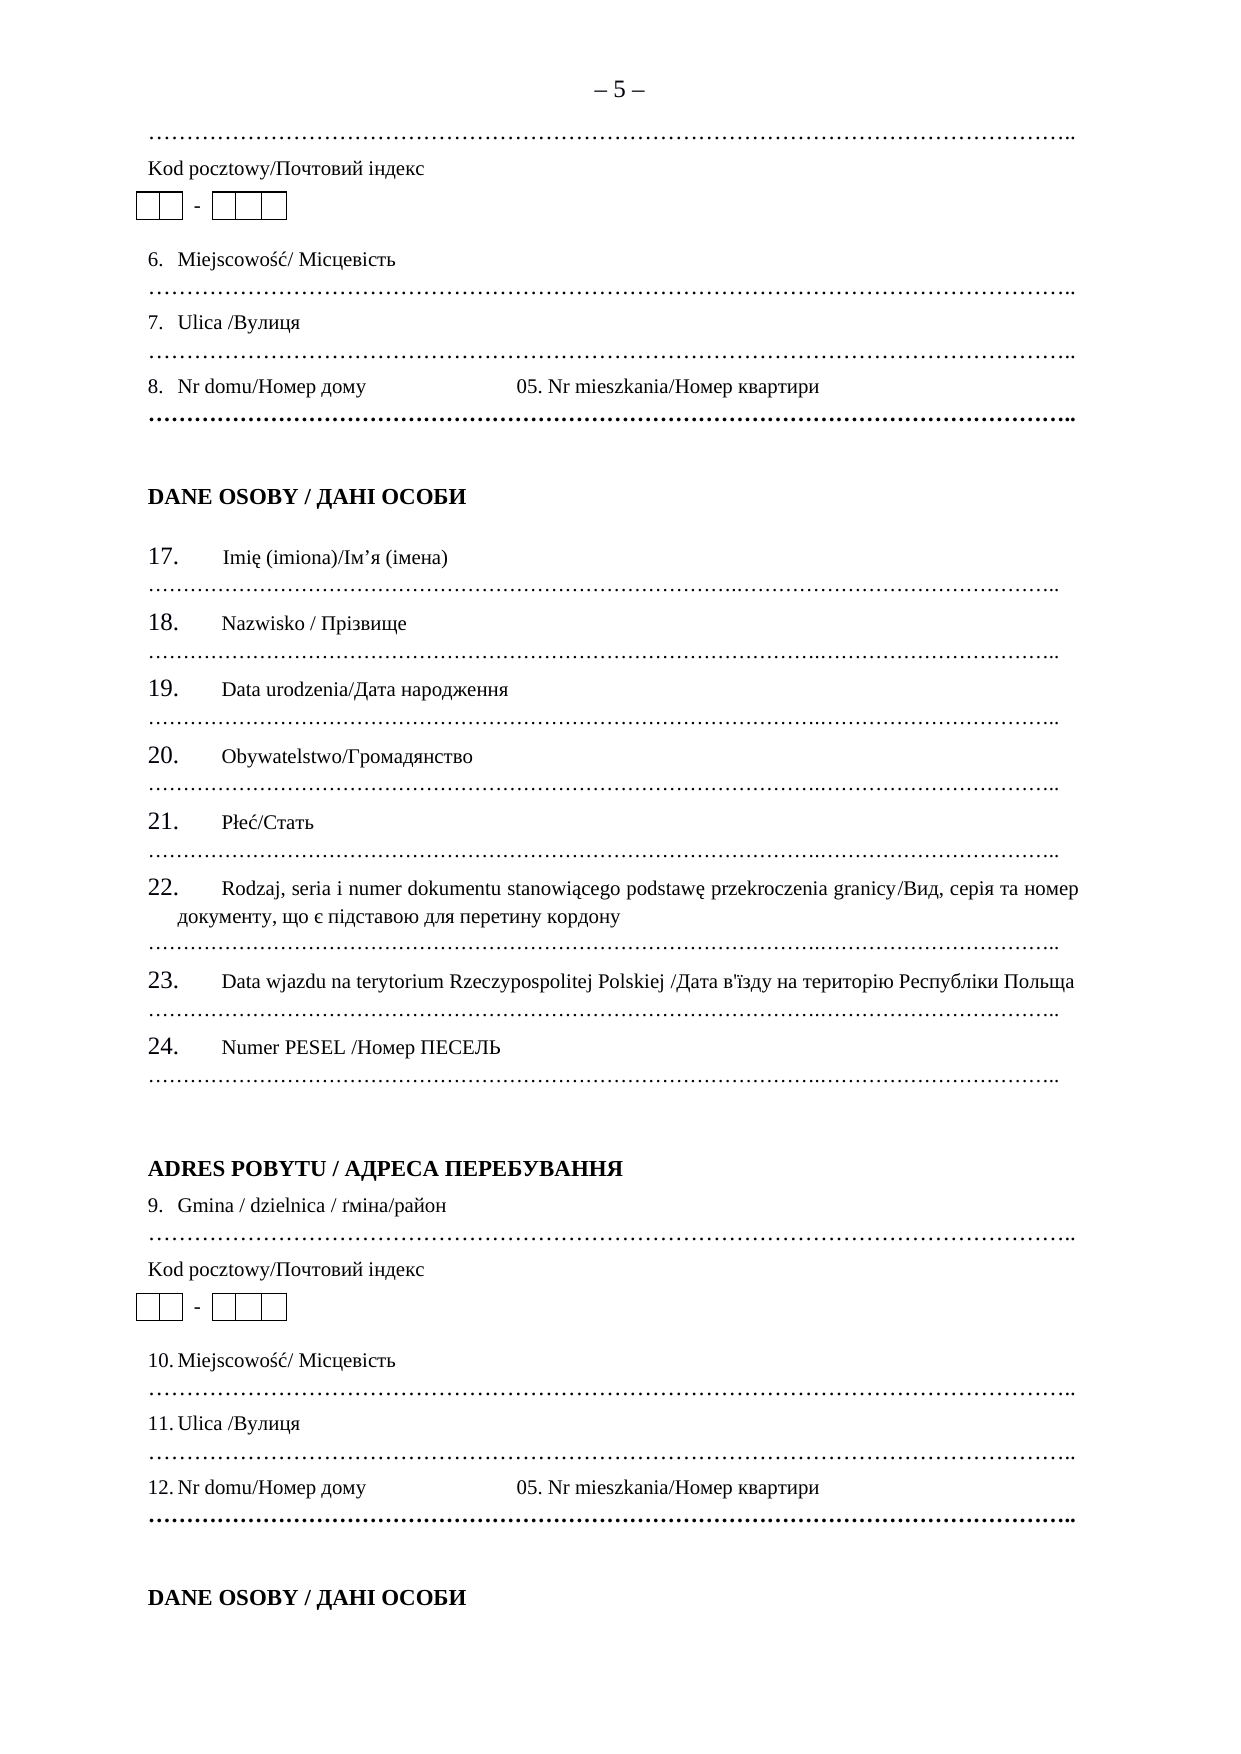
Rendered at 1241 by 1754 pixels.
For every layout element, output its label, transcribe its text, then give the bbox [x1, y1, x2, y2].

list Gmina / dzielnica / ґміна/район [148, 1193, 1079, 1217]
text ………………………………………………………………………………………………………….. [148, 1219, 1091, 1246]
list Numer PESEL /Номер ПЕСЕЛЬ [148, 1031, 1079, 1060]
table_header - [183, 191, 212, 219]
text ………………………………………………………………………………………………………….. [148, 118, 1091, 144]
text …………………………………………………………………………………….…………………………….. [148, 930, 1091, 954]
list Płeć/Стать [148, 806, 1079, 835]
table_header [137, 193, 159, 219]
text DANE OSOBY / ДАНІ ОСОБИ [148, 1584, 1091, 1610]
list Obywatelstwo/Громадянство [148, 740, 1079, 768]
table_header [160, 193, 182, 219]
text ………………………………………………………………………………………………………….. [148, 273, 1091, 299]
text …………………………………………………………………………………….…………………………….. [148, 996, 1091, 1021]
text ………………………………………………………………………………………………………….. [148, 1502, 1091, 1528]
text …………………………………………………………………………………….…………………………….. [148, 639, 1091, 663]
text ………………………………………………………………………………………………………….. [148, 1374, 1091, 1400]
table_header [213, 193, 235, 219]
text ………………………………………………………………………………………………………….. [148, 400, 1091, 427]
table_header [160, 1294, 182, 1320]
text ………………………………………………………………………………………………………….. [148, 1438, 1091, 1464]
list Ulica /Вулиця [148, 310, 1079, 334]
list Nr domu/Номер дому 05. Nr mieszkania/Номер квартири [148, 1475, 1079, 1499]
list Data urodzenia/Дата народження [148, 673, 1079, 702]
table_header - [183, 1293, 212, 1320]
text Kod pocztowy/Почтовий індекс [148, 1257, 1091, 1281]
text ………………………………………………………………………………………………………….. [148, 337, 1091, 363]
list Nazwisko / Прізвище [148, 607, 1079, 636]
table_header [236, 1294, 261, 1320]
list Nr domu/Номер дому 05. Nr mieszkania/Номер квартири [148, 374, 1079, 398]
text Kod pocztowy/Почтовий індекс [148, 155, 1091, 179]
text …………………………………………………………………………………….…………………………….. [148, 838, 1091, 862]
text …………………………………………………………………………………….…………………………….. [148, 1063, 1091, 1087]
list Imię (imiona)/Ім’я (імена) [148, 541, 1079, 569]
list Miejscowość/ Місцевість [148, 246, 1079, 271]
text ADRES POBYTU / АДРЕСА ПЕРЕБУВАННЯ [148, 1156, 1091, 1182]
list Data wjazdu na terytorium Rzeczypospolitej Polskiej /Дата в'їзду на територію Республіки Польща [148, 965, 1079, 994]
text …………………………………………………………………………………….…………………………….. [148, 771, 1091, 795]
text …………………………………………………………………………………….…………………………….. [148, 705, 1091, 729]
list Rodzaj, seria i numer dokumentu stanowiącego podstawę przekroczenia granicy/Вид, серія та номер документу, що є підставою для перетину кордону [148, 872, 1079, 928]
text DANE OSOBY / ДАНІ ОСОБИ [148, 483, 1091, 509]
table_header [262, 193, 286, 219]
table_header [262, 1294, 286, 1320]
list Miejscowość/ Місцевість [148, 1348, 1079, 1372]
table_header [137, 1294, 159, 1320]
text ………………………………………………………………………….……………………………………….. [148, 572, 1091, 596]
table_header [213, 1294, 235, 1320]
list Ulica /Вулиця [148, 1411, 1079, 1435]
table_header [236, 193, 261, 219]
